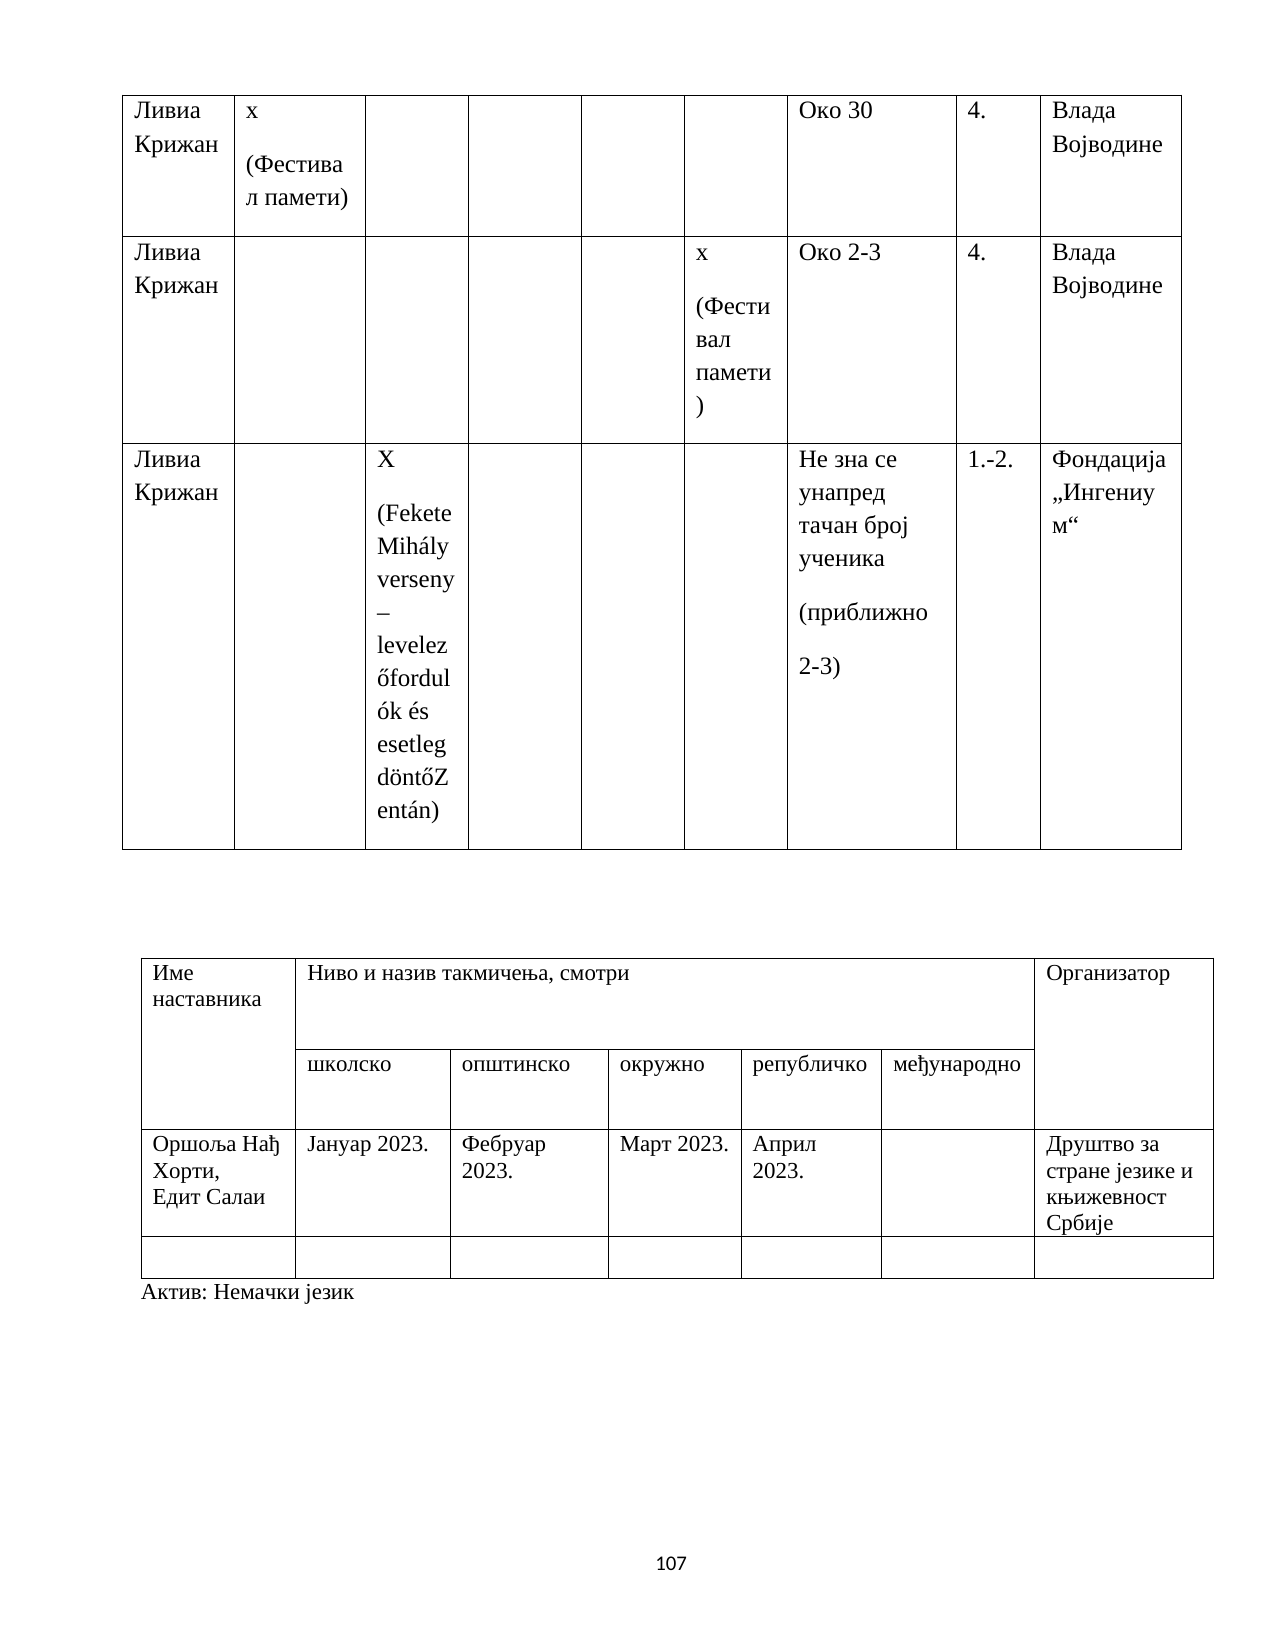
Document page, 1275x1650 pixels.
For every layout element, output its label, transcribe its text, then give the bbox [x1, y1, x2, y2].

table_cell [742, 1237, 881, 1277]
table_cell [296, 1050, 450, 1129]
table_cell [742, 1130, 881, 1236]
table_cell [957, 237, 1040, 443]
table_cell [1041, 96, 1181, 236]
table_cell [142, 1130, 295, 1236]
text Актив: Немачки језик [141, 1279, 1201, 1305]
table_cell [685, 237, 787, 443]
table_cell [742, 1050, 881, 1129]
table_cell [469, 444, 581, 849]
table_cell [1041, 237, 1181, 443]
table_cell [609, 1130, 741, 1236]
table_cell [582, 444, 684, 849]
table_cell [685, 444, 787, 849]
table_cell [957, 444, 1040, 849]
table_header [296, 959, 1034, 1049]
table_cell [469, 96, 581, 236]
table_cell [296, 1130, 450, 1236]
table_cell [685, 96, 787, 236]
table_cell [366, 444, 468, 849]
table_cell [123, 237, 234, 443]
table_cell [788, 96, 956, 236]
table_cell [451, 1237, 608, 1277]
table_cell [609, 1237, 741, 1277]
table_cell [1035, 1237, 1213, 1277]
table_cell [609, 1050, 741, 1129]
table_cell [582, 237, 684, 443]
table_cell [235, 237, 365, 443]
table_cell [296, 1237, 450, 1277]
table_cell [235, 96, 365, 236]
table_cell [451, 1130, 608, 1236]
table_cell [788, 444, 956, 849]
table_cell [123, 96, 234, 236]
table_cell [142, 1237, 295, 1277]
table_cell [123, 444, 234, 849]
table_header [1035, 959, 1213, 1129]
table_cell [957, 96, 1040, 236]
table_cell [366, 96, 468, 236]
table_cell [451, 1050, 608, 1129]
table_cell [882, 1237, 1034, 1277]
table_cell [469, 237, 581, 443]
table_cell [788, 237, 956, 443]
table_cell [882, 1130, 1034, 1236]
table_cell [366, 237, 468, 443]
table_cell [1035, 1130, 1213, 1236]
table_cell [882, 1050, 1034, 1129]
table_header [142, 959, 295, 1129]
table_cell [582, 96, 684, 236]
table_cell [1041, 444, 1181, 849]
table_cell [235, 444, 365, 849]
